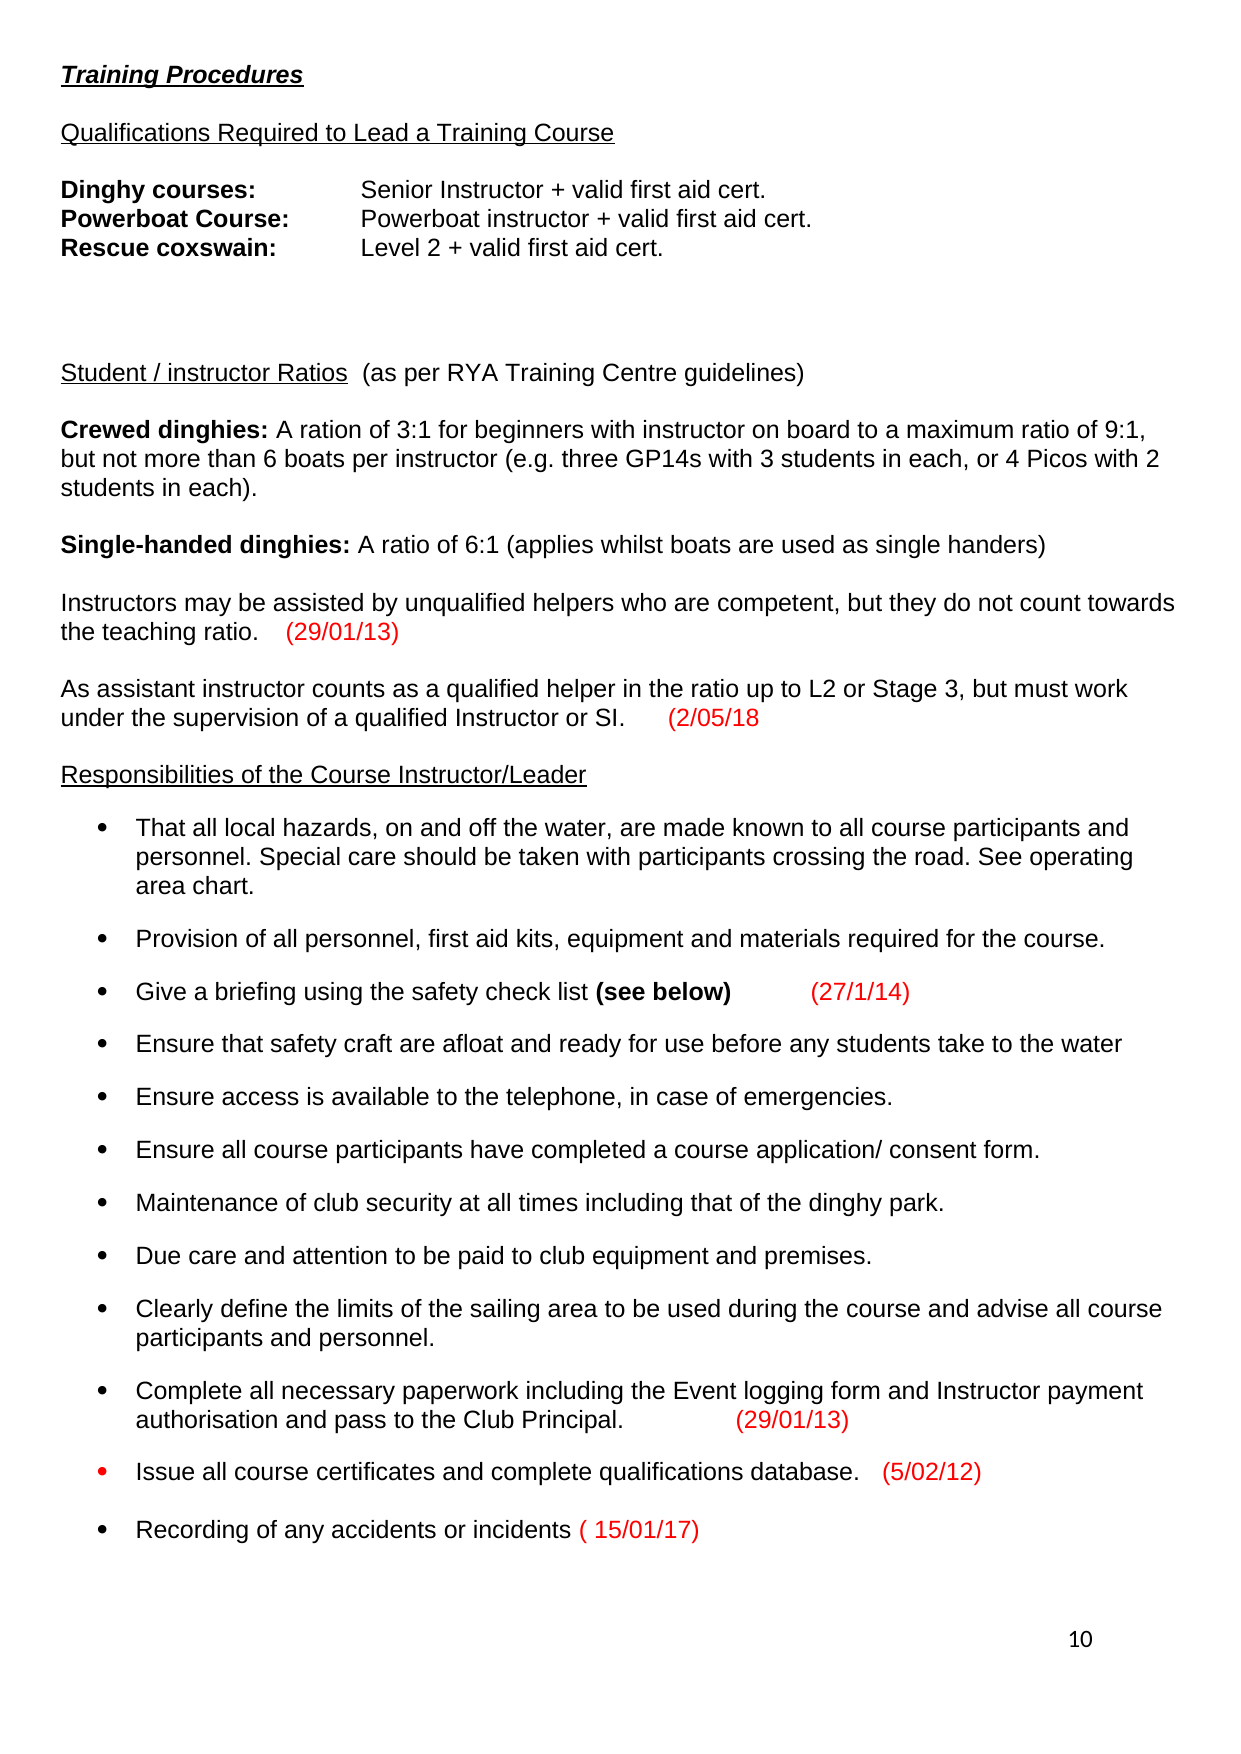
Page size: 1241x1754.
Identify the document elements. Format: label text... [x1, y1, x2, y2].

subtitle Clearly define the limits of the sailing area to be used during the course and advise all course participants and personnel. [98, 1294, 1180, 1352]
subtitle Training Procedures [60, 60, 1180, 89]
subtitle Qualifications Required to Lead a Training Course [60, 118, 1180, 147]
subtitle Ensure access is available to the telephone, in case of emergencies. [98, 1082, 1180, 1111]
subtitle Complete all necessary paperwork including the Event logging form and Instructor payment authorisation and pass to the Club Principal. (29/01/13) [98, 1376, 1180, 1433]
subtitle That all local hazards, on and off the water, are made known to all course participants and personnel. Special care should be taken with participants crossing the road. See operating area chart. [98, 813, 1180, 899]
subtitle Student / instructor Ratios (as per RYA Training Centre guidelines) [60, 358, 1180, 387]
subtitle Ensure that safety craft are afloat and ready for use before any students take to the water [98, 1029, 1180, 1058]
subtitle Give a briefing using the safety check list (see below) (27/1/14) [98, 977, 1180, 1005]
subtitle Single-handed dinghies: A ratio of 6:1 (applies whilst boats are used as single handers) [60, 530, 1180, 559]
subtitle Instructors may be assisted by unqualified helpers who are competent, but they do not count towards the teaching ratio. (29/01/13) [60, 588, 1180, 645]
subtitle Responsibilities of the Course Instructor/Leader [60, 760, 1180, 789]
subtitle As assistant instructor counts as a qualified helper in the ratio up to L2 or Stage 3, but must work under the supervision of a qualified Instructor or SI. (2/05/18 [60, 674, 1180, 732]
subtitle Crewed dinghies: A ration of 3:1 for beginners with instructor on board to a maximum ratio of 9:1, but not more than 6 boats per instructor (e.g. three GP14s with 3 students in each, or 4 Picos with 2 students in each). [60, 415, 1180, 502]
subtitle Maintenance of club security at all times including that of the dinghy park. [98, 1188, 1180, 1217]
subtitle Issue all course certificates and complete qualifications database. (5/02/12) [98, 1457, 1180, 1486]
subtitle Powerboat Course: Powerboat instructor + valid first aid cert. [60, 204, 1180, 233]
list Recording of any accidents or incidents ( 15/01/17) [98, 1515, 1180, 1544]
subtitle Provision of all personnel, first aid kits, equipment and materials required for the course. [98, 924, 1180, 952]
subtitle Rescue coxswain: Level 2 + valid first aid cert. [60, 233, 1180, 262]
subtitle Due care and attention to be paid to club equipment and premises. [98, 1241, 1180, 1270]
subtitle Dinghy courses: Senior Instructor + valid first aid cert. [60, 175, 1180, 204]
subtitle Ensure all course participants have completed a course application/ consent form. [98, 1135, 1180, 1164]
